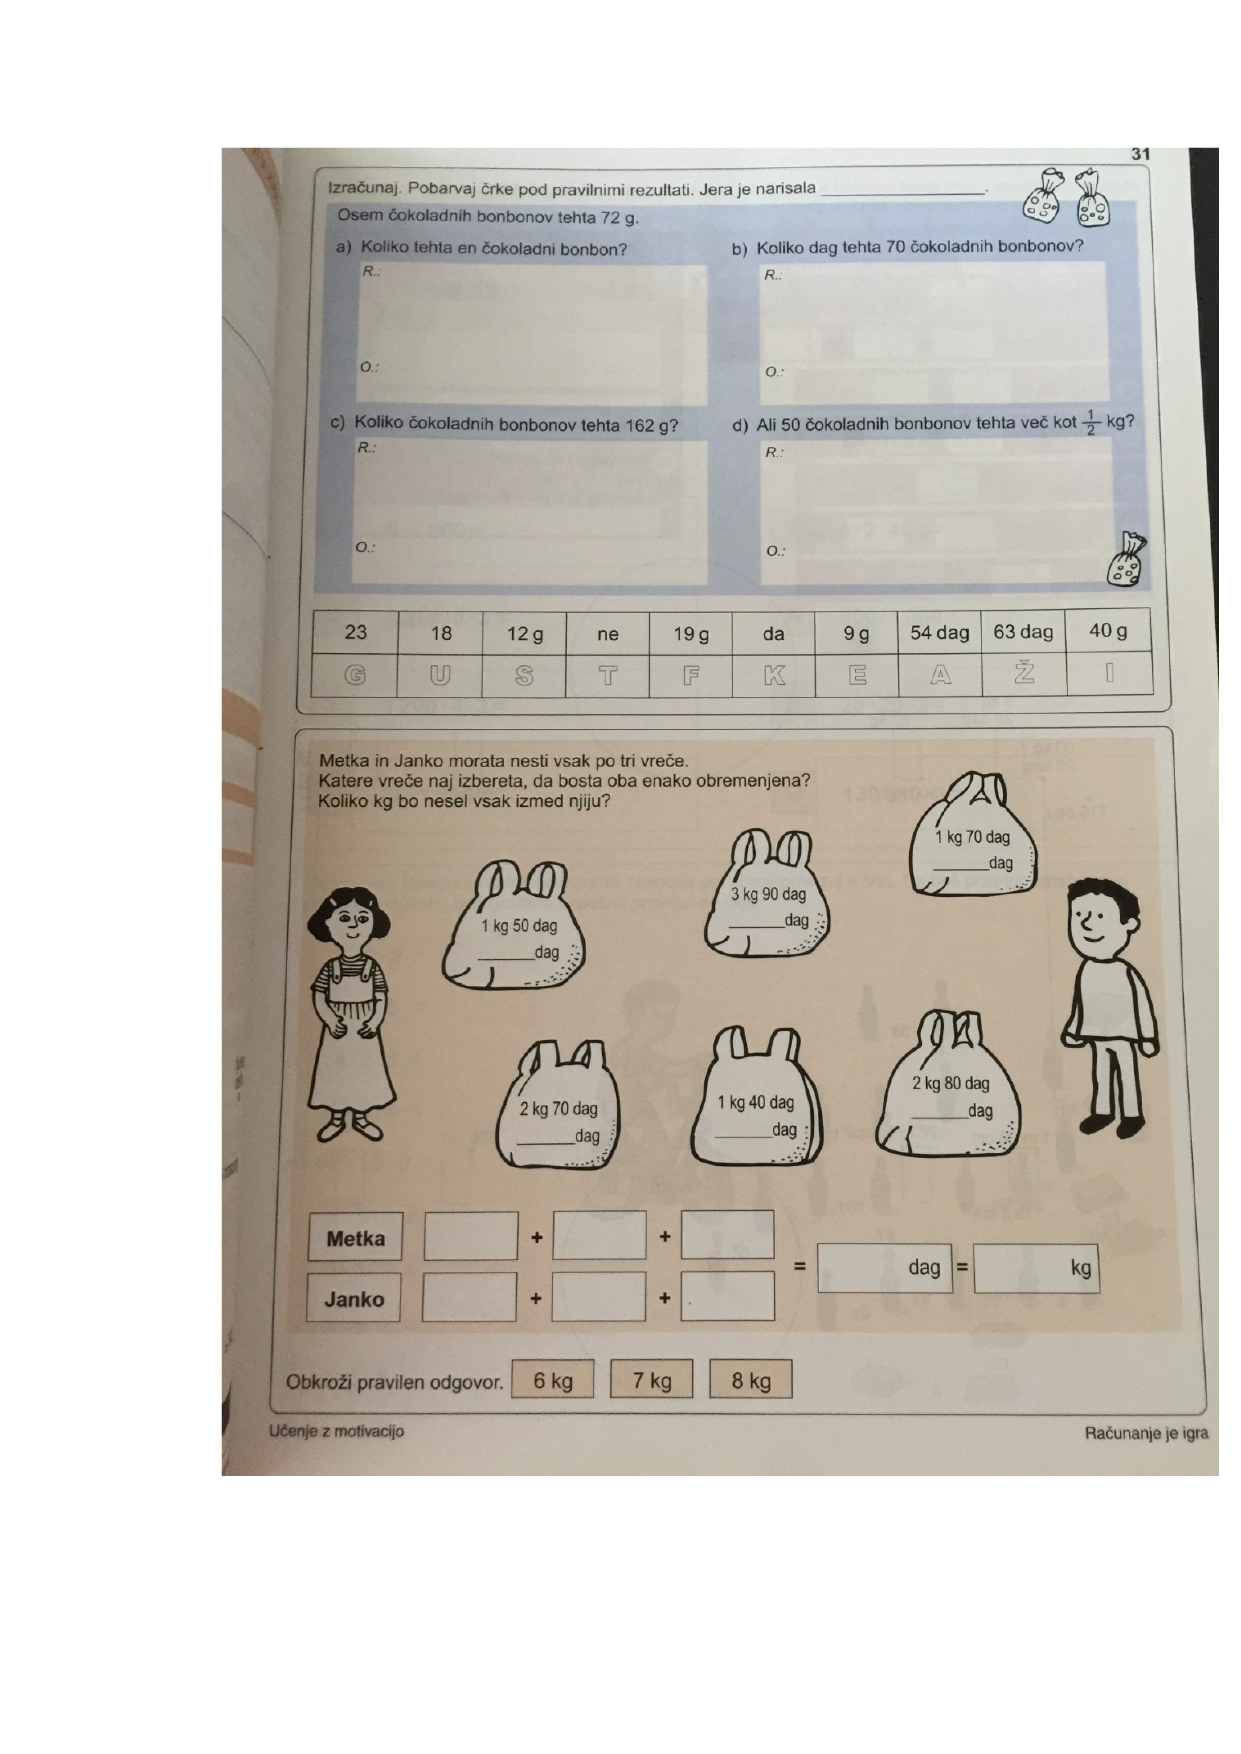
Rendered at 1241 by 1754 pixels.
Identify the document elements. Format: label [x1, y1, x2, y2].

picture [223, 149, 1219, 1474]
